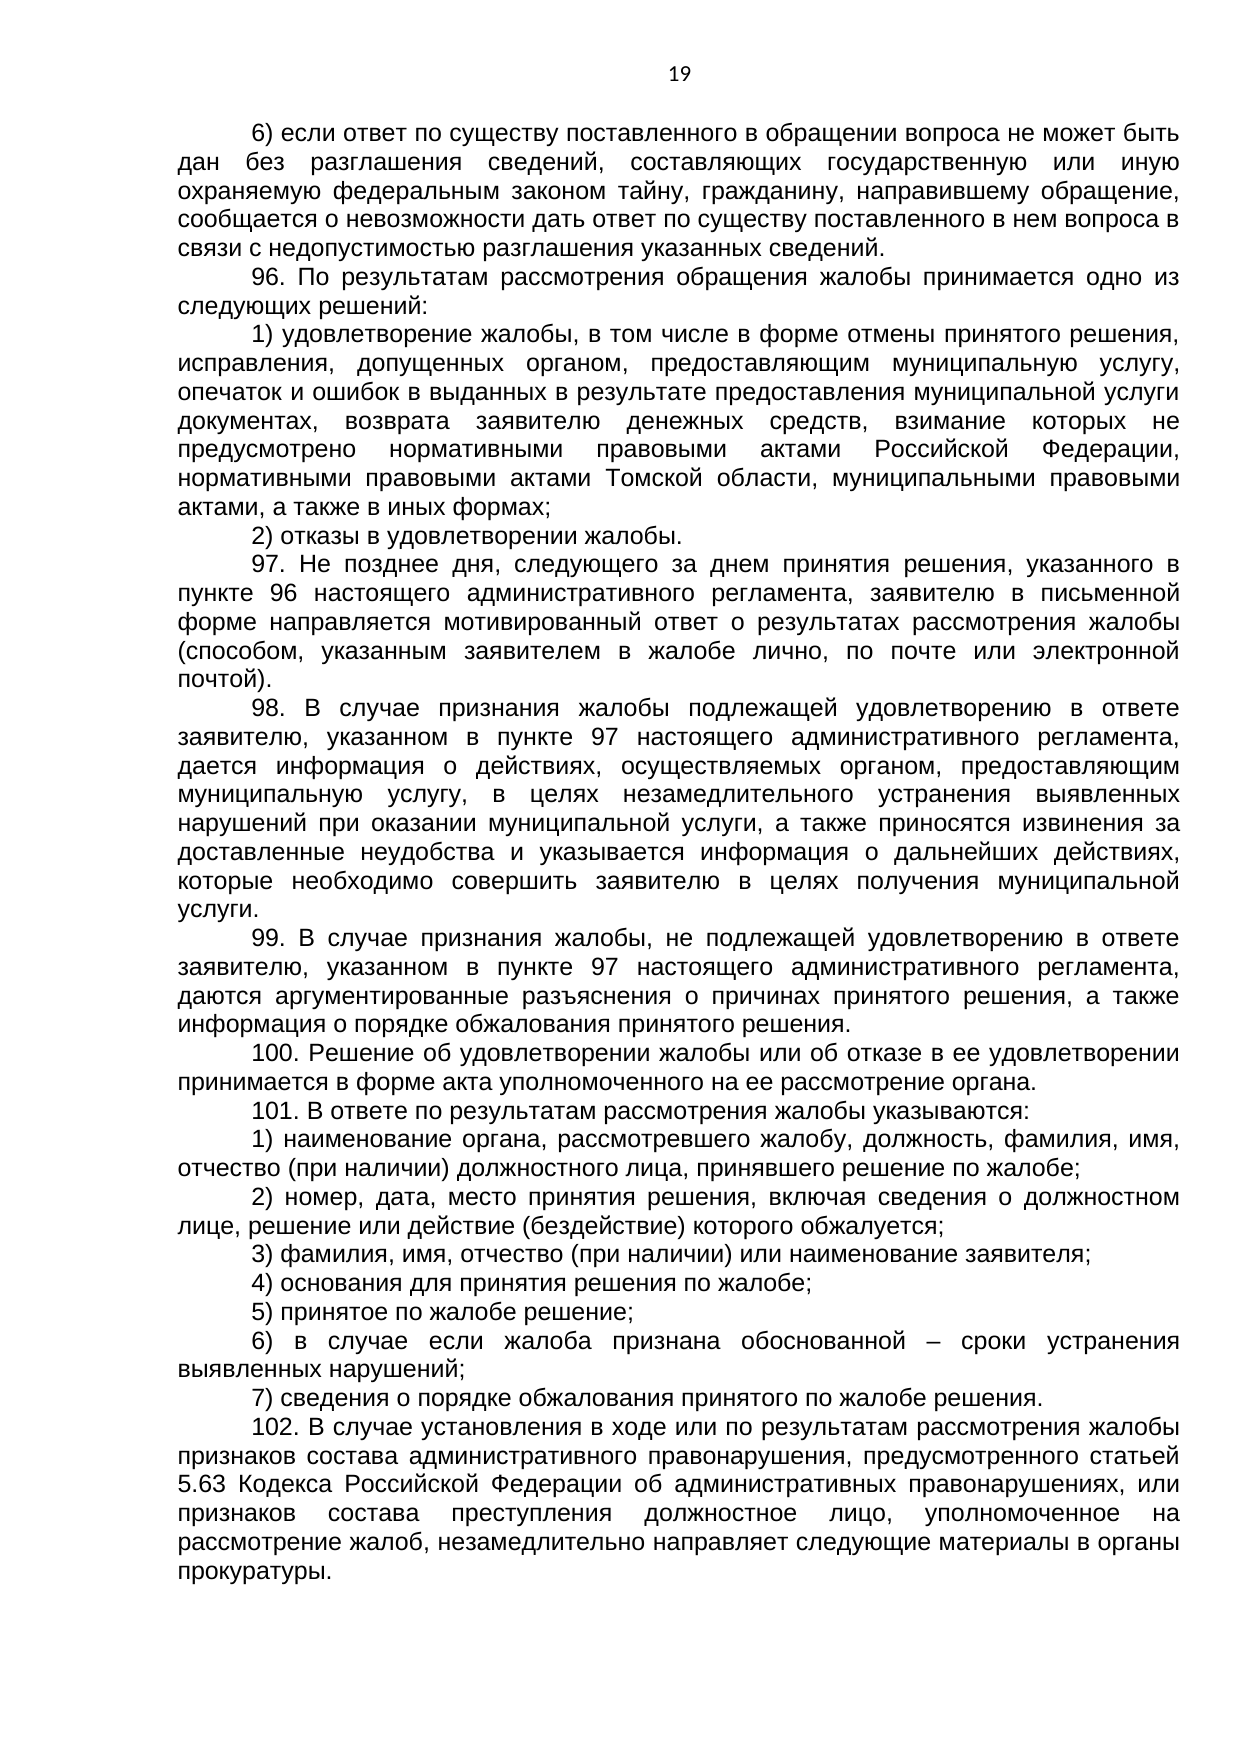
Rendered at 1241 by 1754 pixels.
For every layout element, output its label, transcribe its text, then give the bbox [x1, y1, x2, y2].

text 2) отказы в удовлетворении жалобы. [177, 521, 1181, 549]
text 98. В случае признания жалобы подлежащей удовлетворению в ответе заявителю, указанном в пункте 97 настоящего административного регламента, дается информация о действиях, осуществляемых органом, предоставляющим муниципальную услугу, в целях незамедлительного устранения выявленных нарушений при оказании муниципальной услуги, а также приносятся извинения за доставленные неудобства и указывается информация о дальнейших действиях, которые необходимо совершить заявителю в целях получения муниципальной услуги. [177, 693, 1181, 923]
text 102. В случае установления в ходе или по результатам рассмотрения жалобы признаков состава административного правонарушения, предусмотренного статьей 5.63 Кодекса Российской Федерации об административных правонарушениях, или признаков состава преступления должностное лицо, уполномоченное на рассмотрение жалоб, незамедлительно направляет следующие материалы в органы прокуратуры. [177, 1412, 1181, 1584]
text 5) принятое по жалобе решение; [177, 1297, 1181, 1326]
text 2) номер, дата, место принятия решения, включая сведения о должностном лице, решение или действие (бездействие) которого обжалуется; [177, 1182, 1181, 1239]
text 6) в случае если жалоба признана обоснованной – сроки устранения выявленных нарушений; [177, 1326, 1181, 1383]
text 4) основания для принятия решения по жалобе; [177, 1268, 1181, 1297]
text 97. Не позднее дня, следующего за днем принятия решения, указанного в пункте 96 настоящего административного регламента, заявителю в письменной форме направляется мотивированный ответ о результатах рассмотрения жалобы (способом, указанным заявителем в жалобе лично, по почте или электронной почтой). [177, 549, 1181, 693]
text 100. Решение об удовлетворении жалобы или об отказе в ее удовлетворении принимается в форме акта уполномоченного на ее рассмотрение органа. [177, 1038, 1181, 1096]
text 1) удовлетворение жалобы, в том числе в форме отмены принятого решения, исправления, допущенных органом, предоставляющим муниципальную услугу, опечаток и ошибок в выданных в результате предоставления муниципальной услуги документах, возврата заявителю денежных средств, взимание которых не предусмотрено нормативными правовыми актами Российской Федерации, нормативными правовыми актами Томской области, муниципальными правовыми актами, а также в иных формах; [177, 319, 1181, 521]
text 7) сведения о порядке обжалования принятого по жалобе решения. [177, 1383, 1181, 1412]
text 1) наименование органа, рассмотревшего жалобу, должность, фамилия, имя, отчество (при наличии) должностного лица, принявшего решение по жалобе; [177, 1124, 1181, 1182]
text 99. В случае признания жалобы, не подлежащей удовлетворению в ответе заявителю, указанном в пункте 97 настоящего административного регламента, даются аргументированные разъяснения о причинах принятого решения, а также информация о порядке обжалования принятого решения. [177, 923, 1181, 1038]
text 96. По результатам рассмотрения обращения жалобы принимается одно из следующих решений: [177, 262, 1181, 319]
text 101. В ответе по результатам рассмотрения жалобы указываются: [177, 1096, 1181, 1124]
text 6) если ответ по существу поставленного в обращении вопроса не может быть дан без разглашения сведений, составляющих государственную или иную охраняемую федеральным законом тайну, гражданину, направившему обращение, сообщается о невозможности дать ответ по существу поставленного в нем вопроса в связи с недопустимостью разглашения указанных сведений. [177, 118, 1181, 262]
text 3) фамилия, имя, отчество (при наличии) или наименование заявителя; [177, 1239, 1181, 1268]
